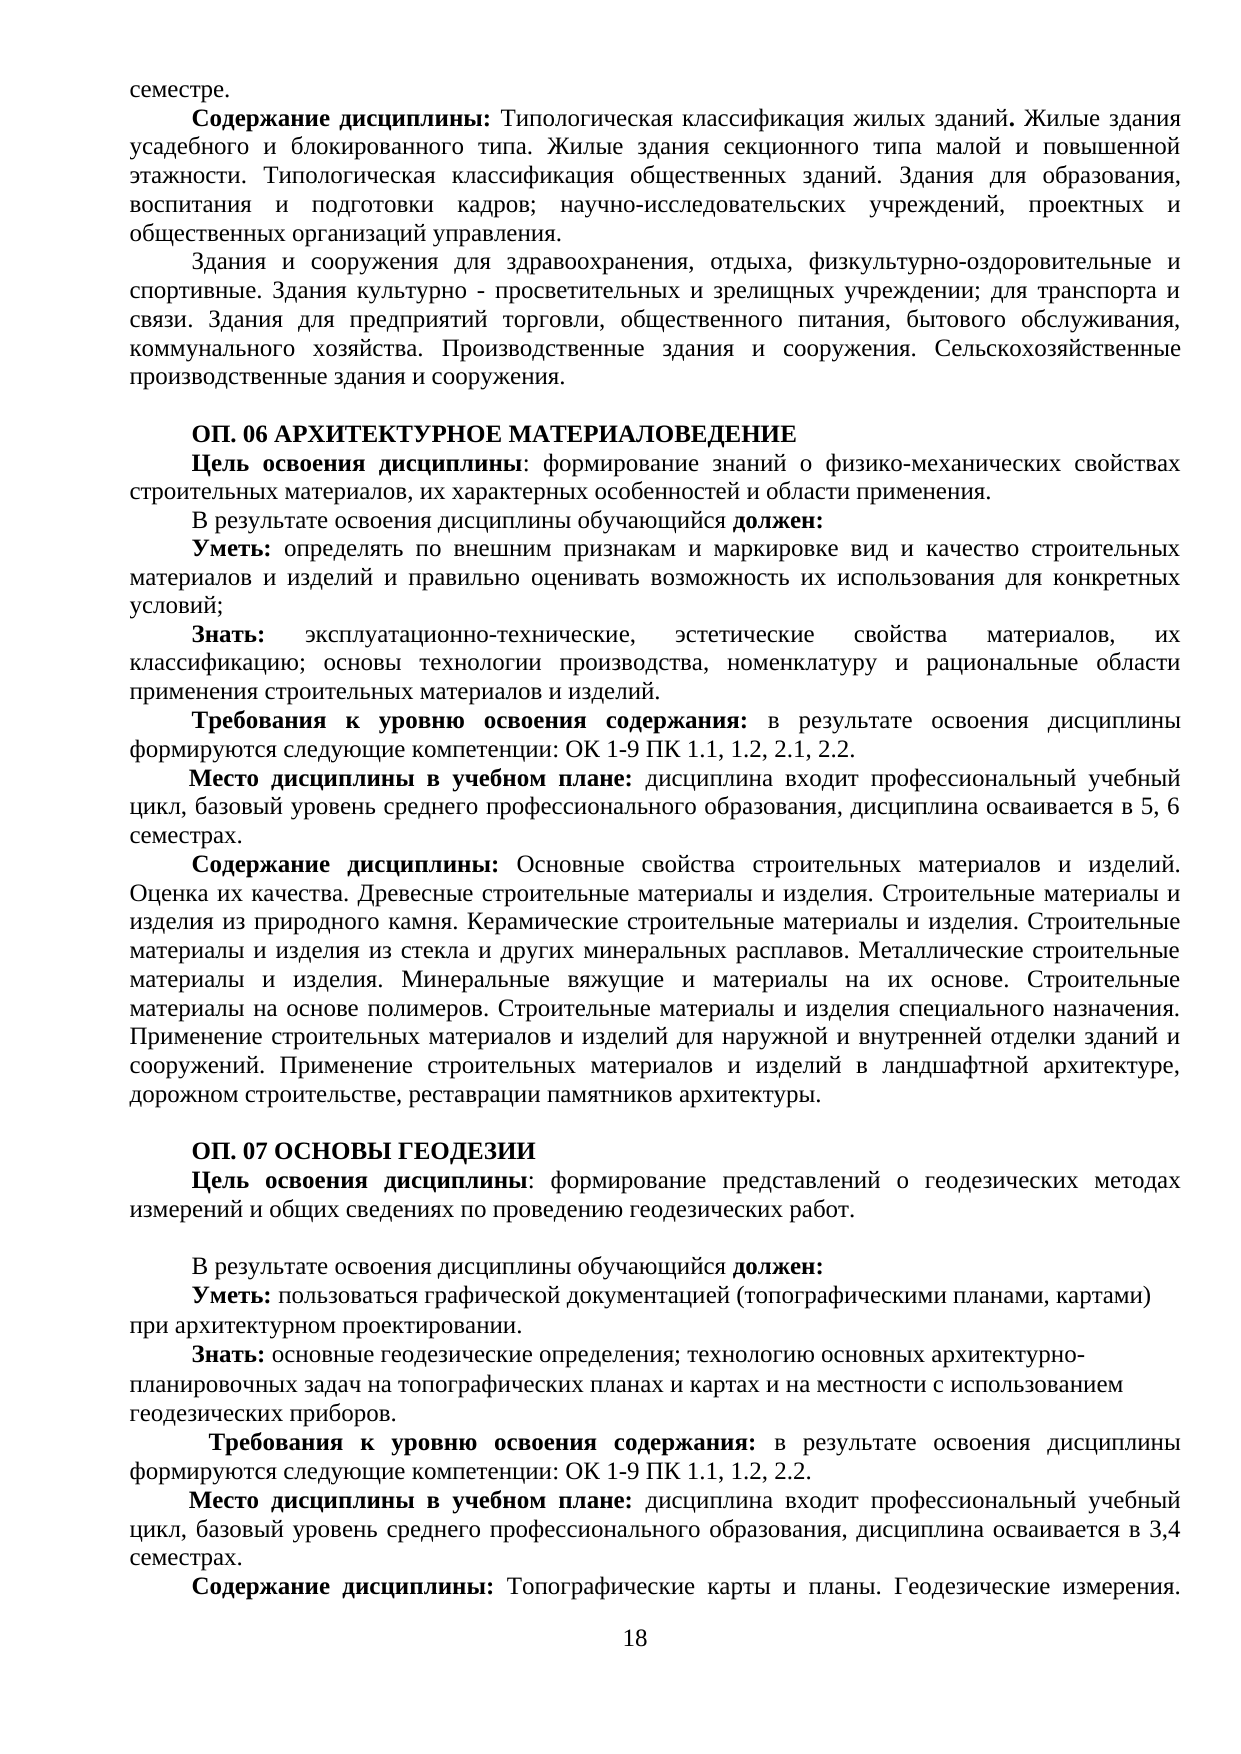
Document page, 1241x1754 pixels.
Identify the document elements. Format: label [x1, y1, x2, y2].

table_cell [118, 74, 1192, 1600]
